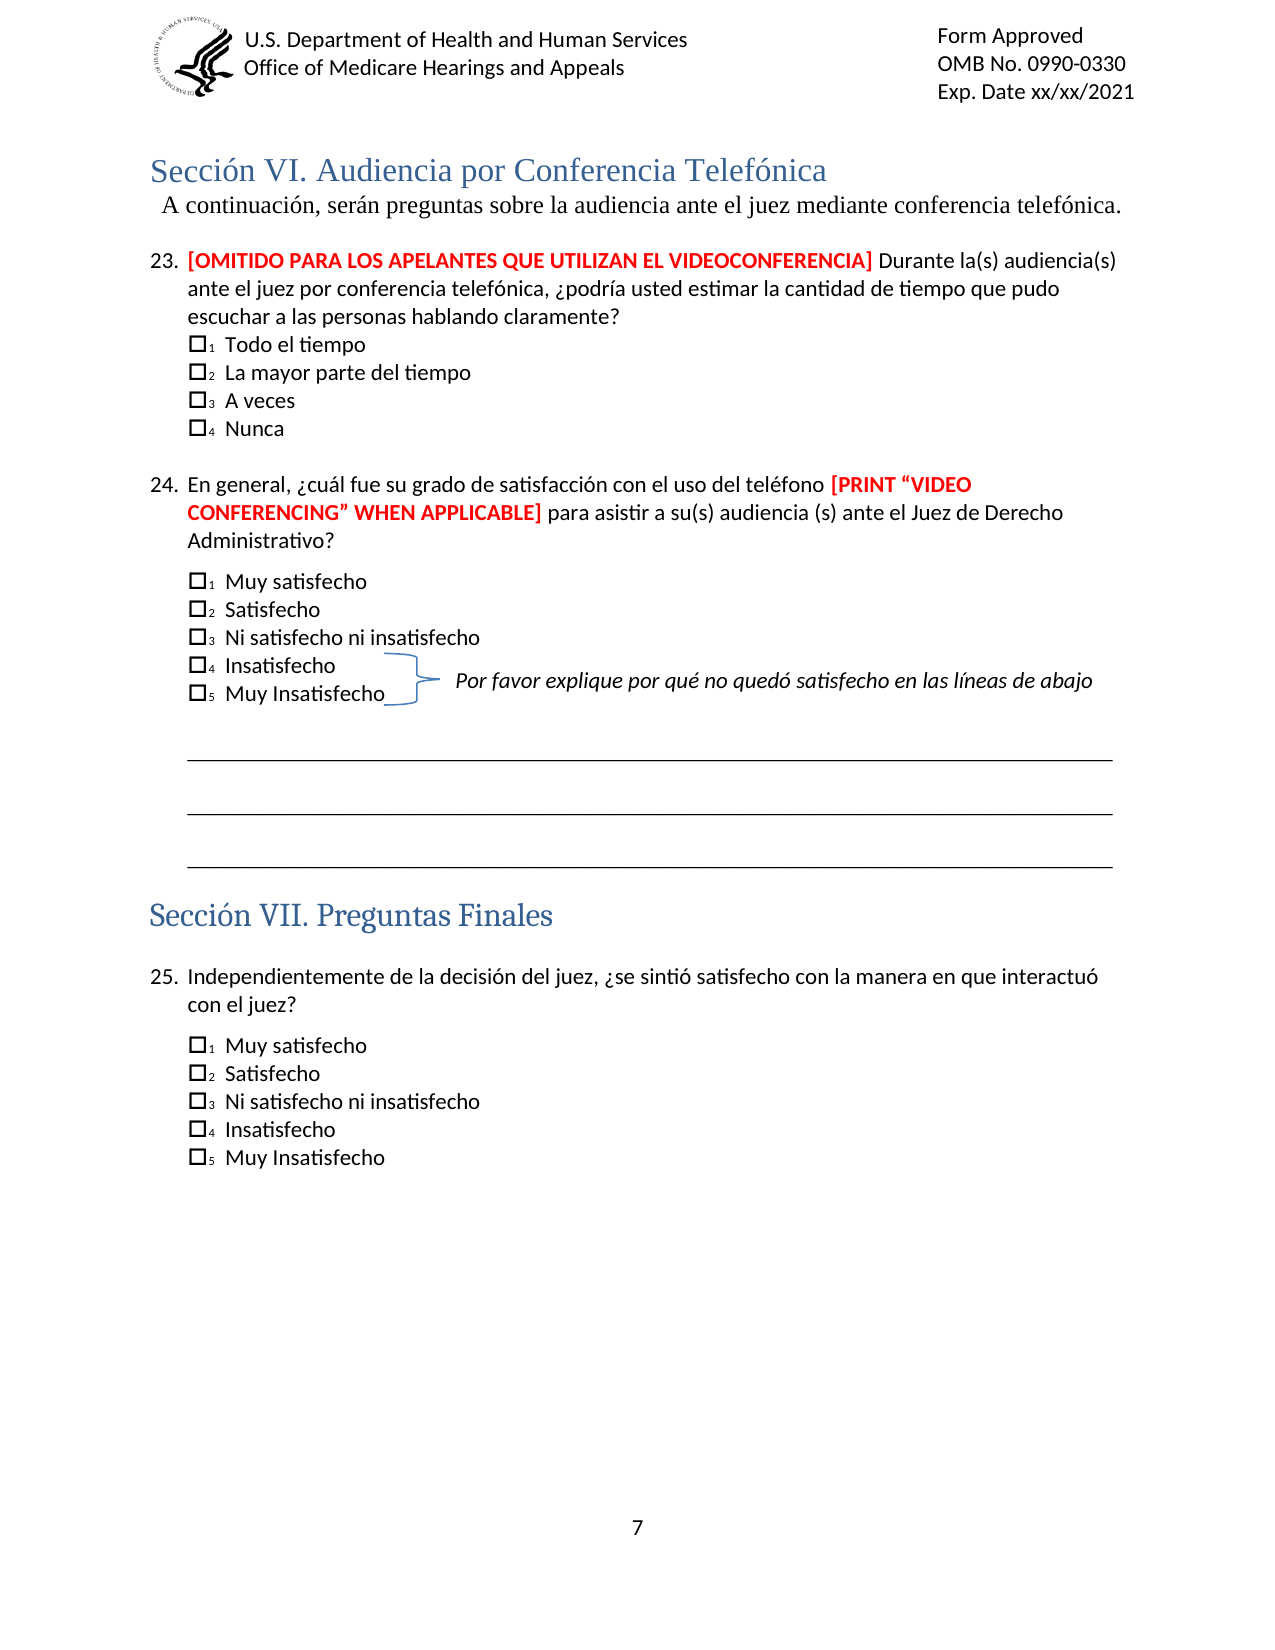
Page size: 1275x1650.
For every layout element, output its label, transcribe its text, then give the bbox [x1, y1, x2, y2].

text __________________________________________________________________________ [187, 735, 1125, 764]
text 3 A veces [187, 386, 1125, 414]
text 2 Satisfecho [187, 595, 1125, 623]
text 23. [OMITIDO PARA LOS APELANTES QUE UTILIZAN EL VIDEOCONFERENCIA] Durante la(s) audiencia(s) ante el juez por conferencia telefónica, ¿podría usted estimar la cantidad de tiempo que pudo escuchar a las personas hablando claramente? [150, 246, 1125, 330]
text 2 La mayor parte del tiempo [187, 358, 1125, 386]
text 4 Insatisfecho [187, 1115, 1125, 1143]
subtitle Sección VII. Preguntas Finales [150, 896, 1125, 934]
text 2 Satisfecho [187, 1059, 1125, 1087]
text 1 Muy satisfecho [187, 1031, 1125, 1059]
text 5 Muy Insatisfecho [187, 679, 1125, 707]
text 1 Muy satisfecho [187, 567, 1125, 595]
text Sección VI. Audiencia por Conferencia Telefónica [150, 150, 1125, 190]
text A continuación, serán preguntas sobre la audiencia ante el juez mediante conferencia telefónica. [161, 190, 1127, 218]
text 5 Muy Insatisfecho [187, 1143, 1125, 1171]
text 3 Ni satisfecho ni insatisfecho [187, 623, 1125, 651]
text 4 Insatisfecho [187, 651, 1125, 679]
picture [153, 16, 235, 99]
text __________________________________________________________________________ [187, 842, 1125, 871]
text __________________________________________________________________________ [187, 789, 1125, 817]
text 3 Ni satisfecho ni insatisfecho [187, 1087, 1125, 1115]
text 24. En general, ¿cuál fue su grado de satisfacción con el uso del teléfono [print “video conferencing” when applicable] para asistir a su(s) audiencia (s) ante el Juez de Derecho Administrativo? [150, 470, 1125, 554]
text 4 Nunca [187, 414, 1125, 442]
text 1 Todo el tiempo [187, 330, 1125, 358]
text 25. Independientemente de la decisión del juez, ¿se sintió satisfecho con la manera en que interactuó con el juez? [150, 962, 1125, 1018]
